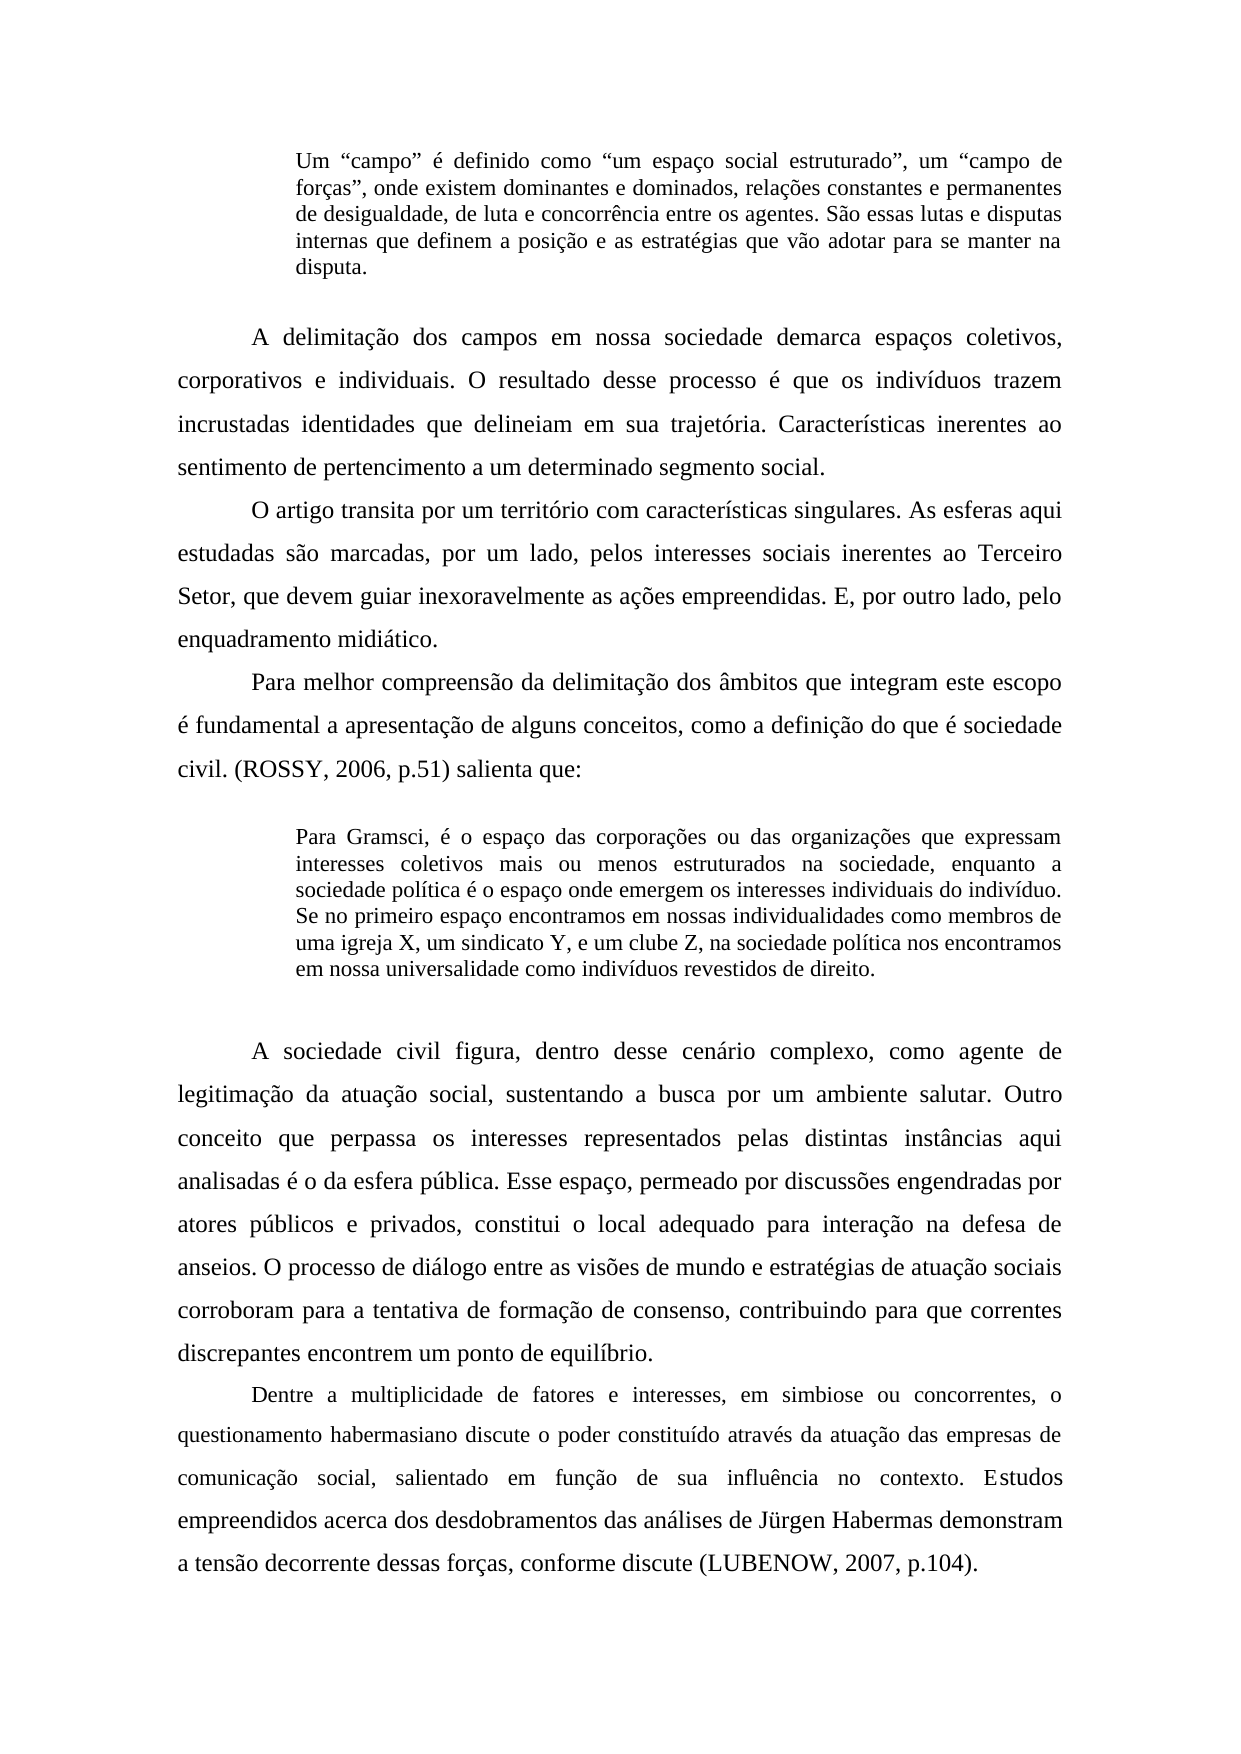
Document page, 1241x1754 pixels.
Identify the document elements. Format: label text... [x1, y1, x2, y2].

text A delimitação dos campos em nossa sociedade demarca espaços coletivos, corporativos e individuais. O resultado desse processo é que os indivíduos trazem incrustadas identidades que delineiam em sua trajetória. Características inerentes ao sentimento de pertencimento a um determinado segmento social. [177, 322, 1063, 481]
text Dentre a multiplicidade de fatores e interesses, em simbiose ou concorrentes, o questionamento habermasiano discute o poder constituído através da atuação das empresas de comunicação social, salientado em função de sua influência no contexto. Estudos empreendidos acerca dos desdobramentos das análises de Jürgen Habermas demonstram a tensão decorrente dessas forças, conforme discute (LUBENOW, 2007, p.104). [177, 1381, 1063, 1577]
text Um “campo” é definido como “um espaço social estruturado”, um “campo de forças”, onde existem dominantes e dominados, relações constantes e permanentes de desigualdade, de luta e concorrência entre os agentes. São essas lutas e disputas internas que definem a posição e as estratégias que vão adotar para se manter na disputa. [295, 148, 1063, 279]
text Para melhor compreensão da delimitação dos âmbitos que integram este escopo é fundamental a apresentação de alguns conceitos, como a definição do que é sociedade civil. (ROSSY, 2006, p.51) salienta que: [177, 667, 1063, 782]
text Para Gramsci, é o espaço das corporações ou das organizações que expressam interesses coletivos mais ou menos estruturados na sociedade, enquanto a sociedade política é o espaço onde emergem os interesses individuais do indivíduo. Se no primeiro espaço encontramos em nossas individualidades como membros de uma igreja X, um sindicato Y, e um clube Z, na sociedade política nos encontramos em nossa universalidade como indivíduos revestidos de direito. [295, 823, 1063, 981]
text O artigo transita por um território com características singulares. As esferas aqui estudadas são marcadas, por um lado, pelos interesses sociais inerentes ao Terceiro Setor, que devem guiar inexoravelmente as ações empreendidas. E, por outro lado, pelo enquadramento midiático. [177, 495, 1063, 653]
text A sociedade civil figura, dentro desse cenário complexo, como agente de legitimação da atuação social, sustentando a busca por um ambiente salutar. Outro conceito que perpassa os interesses representados pelas distintas instâncias aqui analisadas é o da esfera pública. Esse espaço, permeado por discussões engendradas por atores públicos e privados, constitui o local adequado para interação na defesa de anseios. O processo de diálogo entre as visões de mundo e estratégias de atuação sociais corroboram para a tentativa de formação de consenso, contribuindo para que correntes discrepantes encontrem um ponto de equilíbrio. [177, 1036, 1063, 1367]
